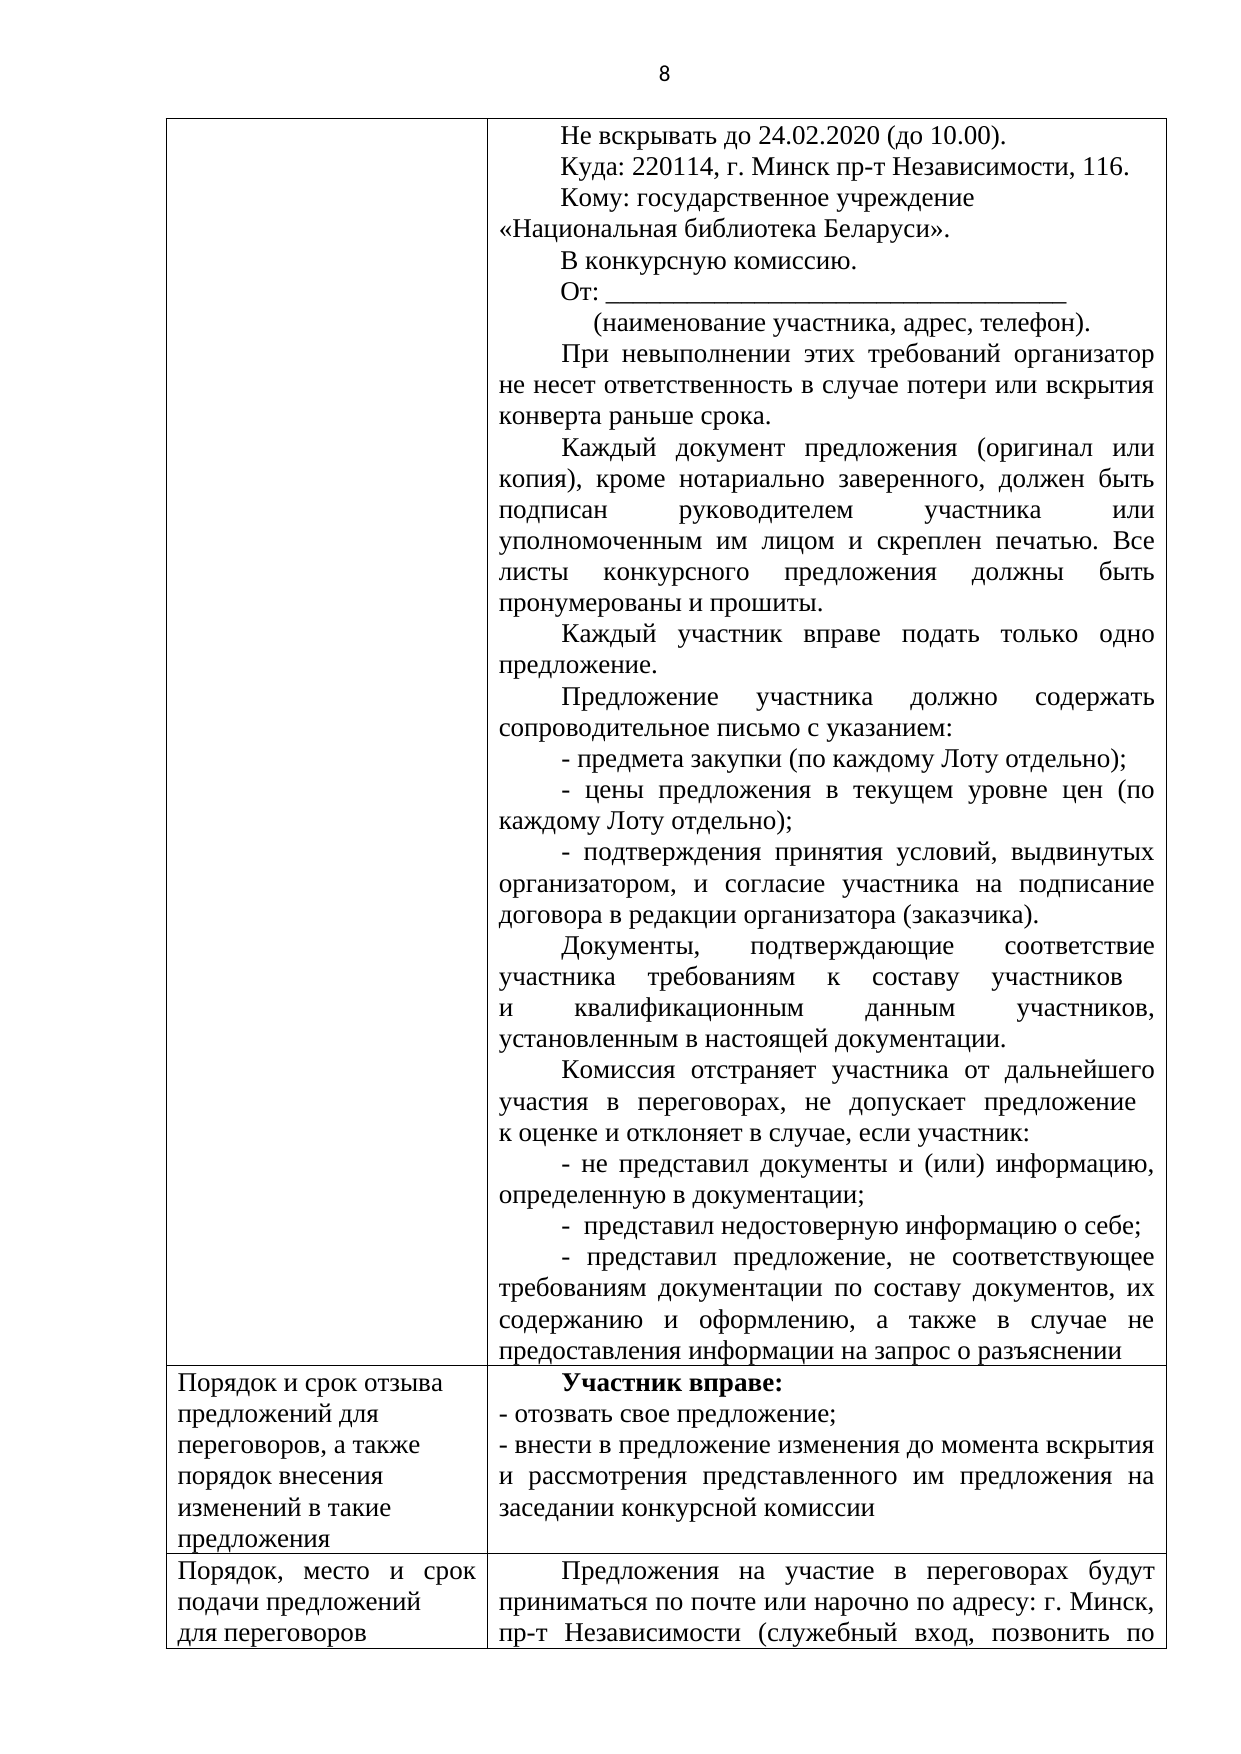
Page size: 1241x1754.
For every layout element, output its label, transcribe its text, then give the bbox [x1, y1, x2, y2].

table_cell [488, 119, 1166, 1365]
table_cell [167, 1554, 487, 1647]
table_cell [488, 1554, 1166, 1647]
table_cell Порядок и срок отзыва предложений для переговоров, а также порядок внесения изменений в такие предложения [167, 1366, 487, 1553]
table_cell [167, 119, 487, 1365]
table_cell Участник вправе: - отозвать свое предложение; - внести в предложение изменения до момента вскрытия и рассмотрения представленного им предложения на заседании конкурсной комиссии [488, 1366, 1166, 1553]
